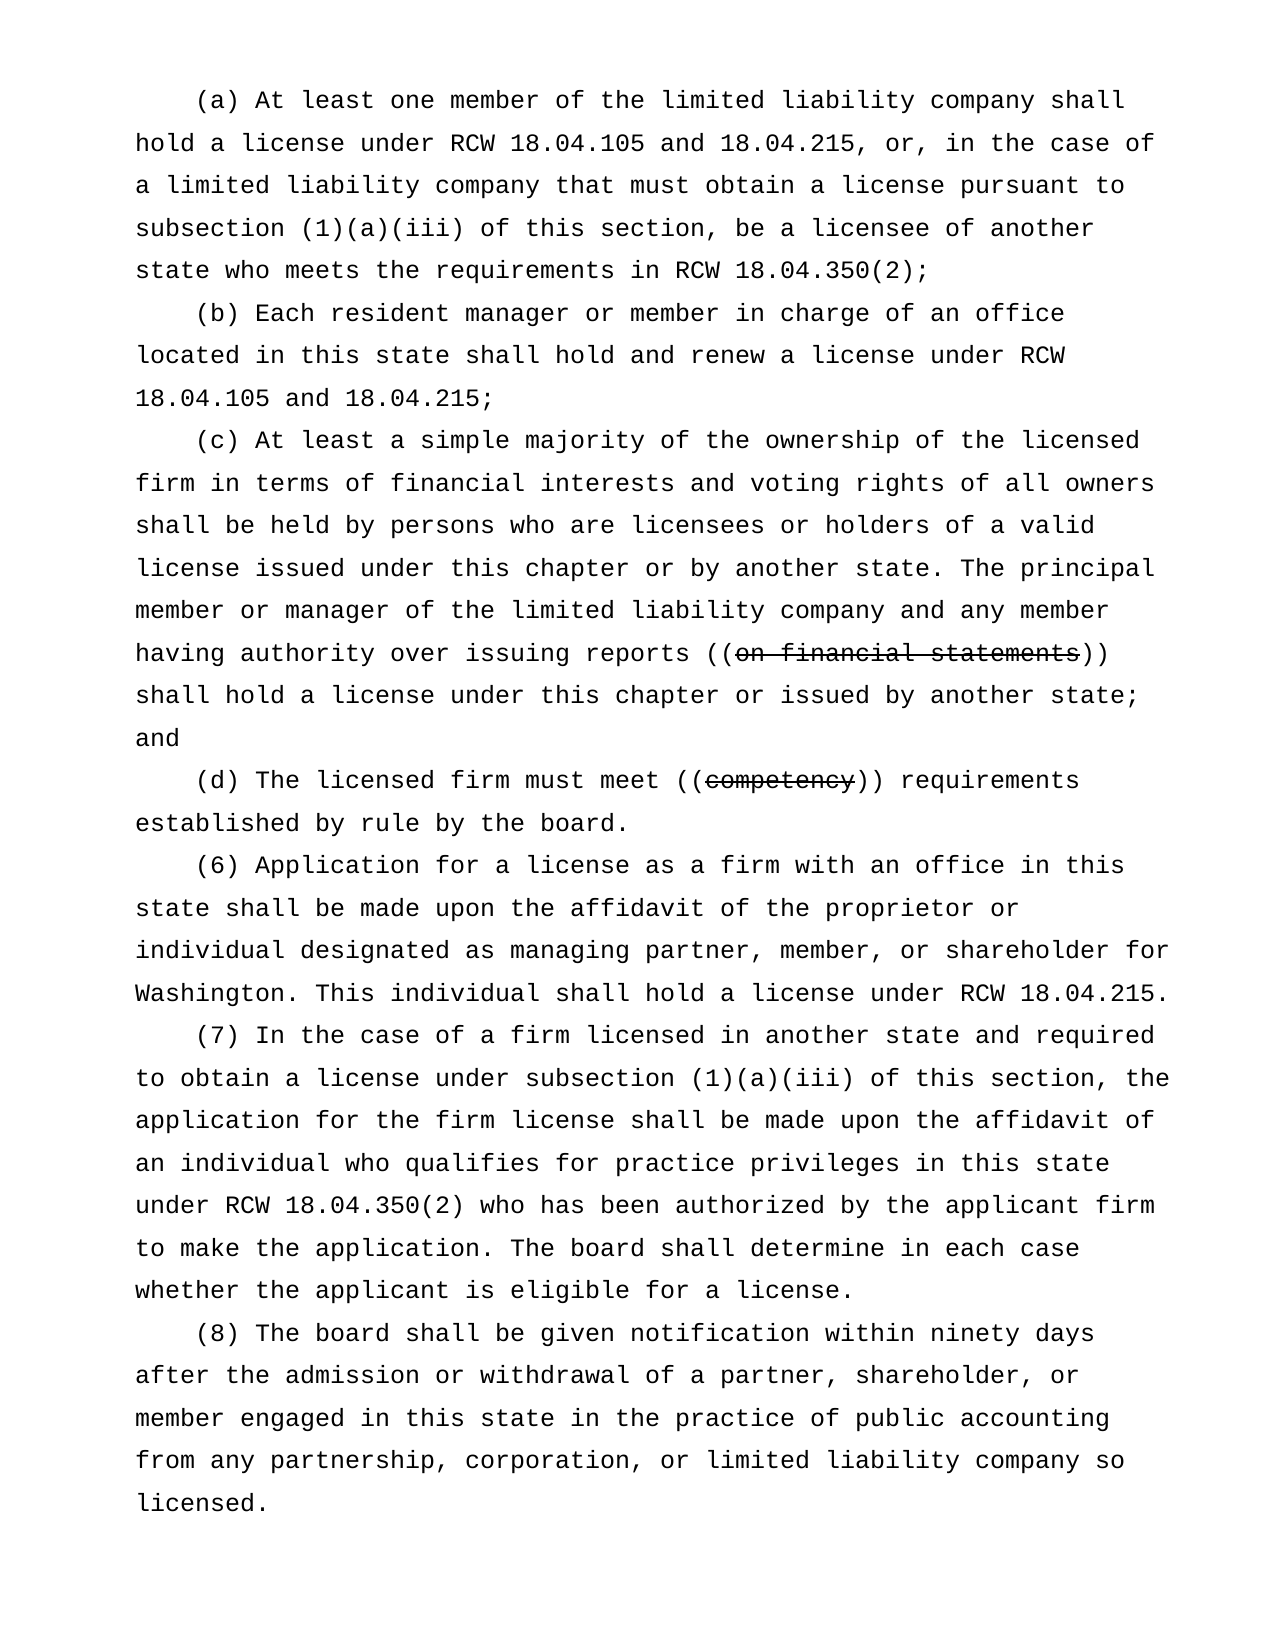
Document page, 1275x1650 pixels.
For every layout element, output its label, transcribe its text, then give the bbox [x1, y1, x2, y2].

text (c) At least a simple majority of the ownership of the licensed firm in terms of financial interests and voting rights of all owners shall be held by persons who are licensees or holders of a valid license issued under this chapter or by another state. The principal member or manager of the limited liability company and any member having authority over issuing reports ((on financial statements)) shall hold a license under this chapter or issued by another state; and [135, 415, 1170, 755]
text (6) Application for a license as a firm with an office in this state shall be made upon the affidavit of the proprietor or individual designated as managing partner, member, or shareholder for Washington. This individual shall hold a license under RCW 18.04.215. [135, 840, 1170, 1010]
text (7) In the case of a firm licensed in another state and required to obtain a license under subsection (1)(a)(iii) of this section, the application for the firm license shall be made upon the affidavit of an individual who qualifies for practice privileges in this state under RCW 18.04.350(2) who has been authorized by the applicant firm to make the application. The board shall determine in each case whether the applicant is eligible for a license. [135, 1010, 1170, 1307]
text (8) The board shall be given notification within ninety days after the admission or withdrawal of a partner, shareholder, or member engaged in this state in the practice of public accounting from any partnership, corporation, or limited liability company so licensed. [135, 1307, 1170, 1520]
text (b) Each resident manager or member in charge of an office located in this state shall hold and renew a license under RCW 18.04.105 and 18.04.215; [135, 287, 1170, 415]
text (a) At least one member of the limited liability company shall hold a license under RCW 18.04.105 and 18.04.215, or, in the case of a limited liability company that must obtain a license pursuant to subsection (1)(a)(iii) of this section, be a licensee of another state who meets the requirements in RCW 18.04.350(2); [135, 75, 1170, 287]
text (d) The licensed firm must meet ((competency)) requirements established by rule by the board. [135, 755, 1170, 840]
